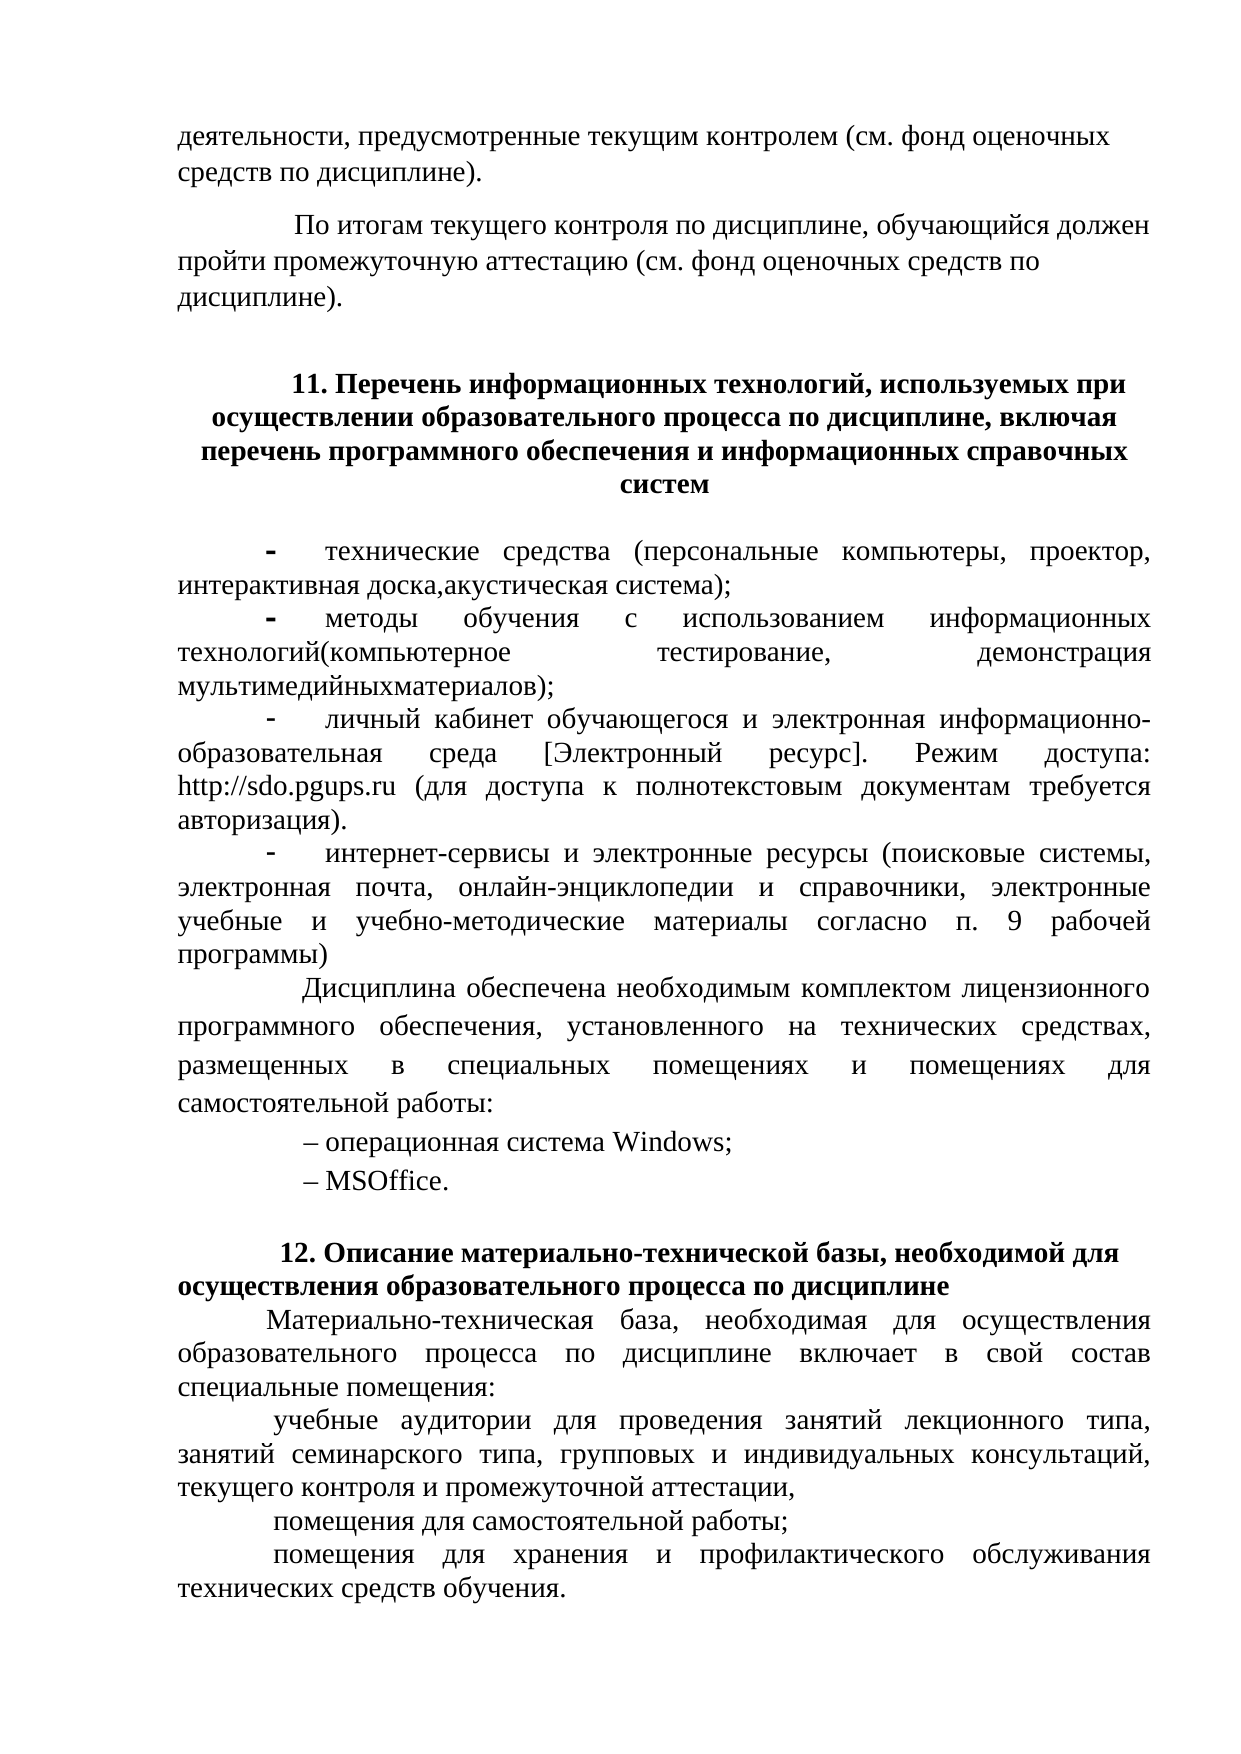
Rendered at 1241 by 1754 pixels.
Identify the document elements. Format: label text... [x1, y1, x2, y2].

text – операционная система Windows; [303, 1124, 1152, 1158]
text Дисциплина обеспечена необходимым комплектом лицензионного программного обеспечения, установленного на технических средствах, размещенных в специальных помещениях и помещениях для самостоятельной работы: [177, 970, 1152, 1119]
text 12. Описание материально-технической базы, необходимой для осуществления образовательного процесса по дисциплине [177, 1235, 1152, 1302]
text ​ учебные аудитории для проведения занятий лекционного типа, занятий семинарского типа, групповых и индивидуальных консультаций, текущего контроля и промежуточной аттестации, [177, 1402, 1152, 1503]
text По итогам текущего контроля по дисциплине, обучающийся должен пройти промежуточную аттестацию (см. фонд оценочных средств по дисциплине). [177, 207, 1152, 313]
list методы обучения с использованием информационных технологий(компьютерное тестирование, демонстрация мультимедийныхматериалов); [177, 601, 1152, 701]
text ​ помещения для хранения и профилактического обслуживания технических средств обучения. [177, 1537, 1152, 1604]
text – MSOffice. [303, 1163, 1152, 1196]
text 11. Перечень информационных технологий, используемых при осуществлении образовательного процесса по дисциплине, включая перечень программного обеспечения и информационных справочных систем [177, 366, 1152, 500]
list технические средства (персональные компьютеры, проектор, интерактивная доска,акустическая система); [177, 533, 1152, 601]
list интернет-сервисы и электронные ресурсы (поисковые системы, электронная почта, онлайн-энциклопедии и справочники, электронные учебные и учебно-методические материалы согласно п. 9 рабочей программы) [177, 836, 1152, 970]
text Материально-техническая база, необходимая для осуществления образовательного процесса по дисциплине включает в свой состав специальные помещения: [177, 1302, 1152, 1402]
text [177, 118, 1152, 188]
text ​ помещения для самостоятельной работы; [177, 1503, 1152, 1537]
list личный кабинет обучающегося и электронная информационно-образовательная среда [Электронный ресурс]. Режим доступа: http://sdo.pgups.ru (для доступа к полнотекстовым документам требуется авторизация). [177, 701, 1152, 836]
